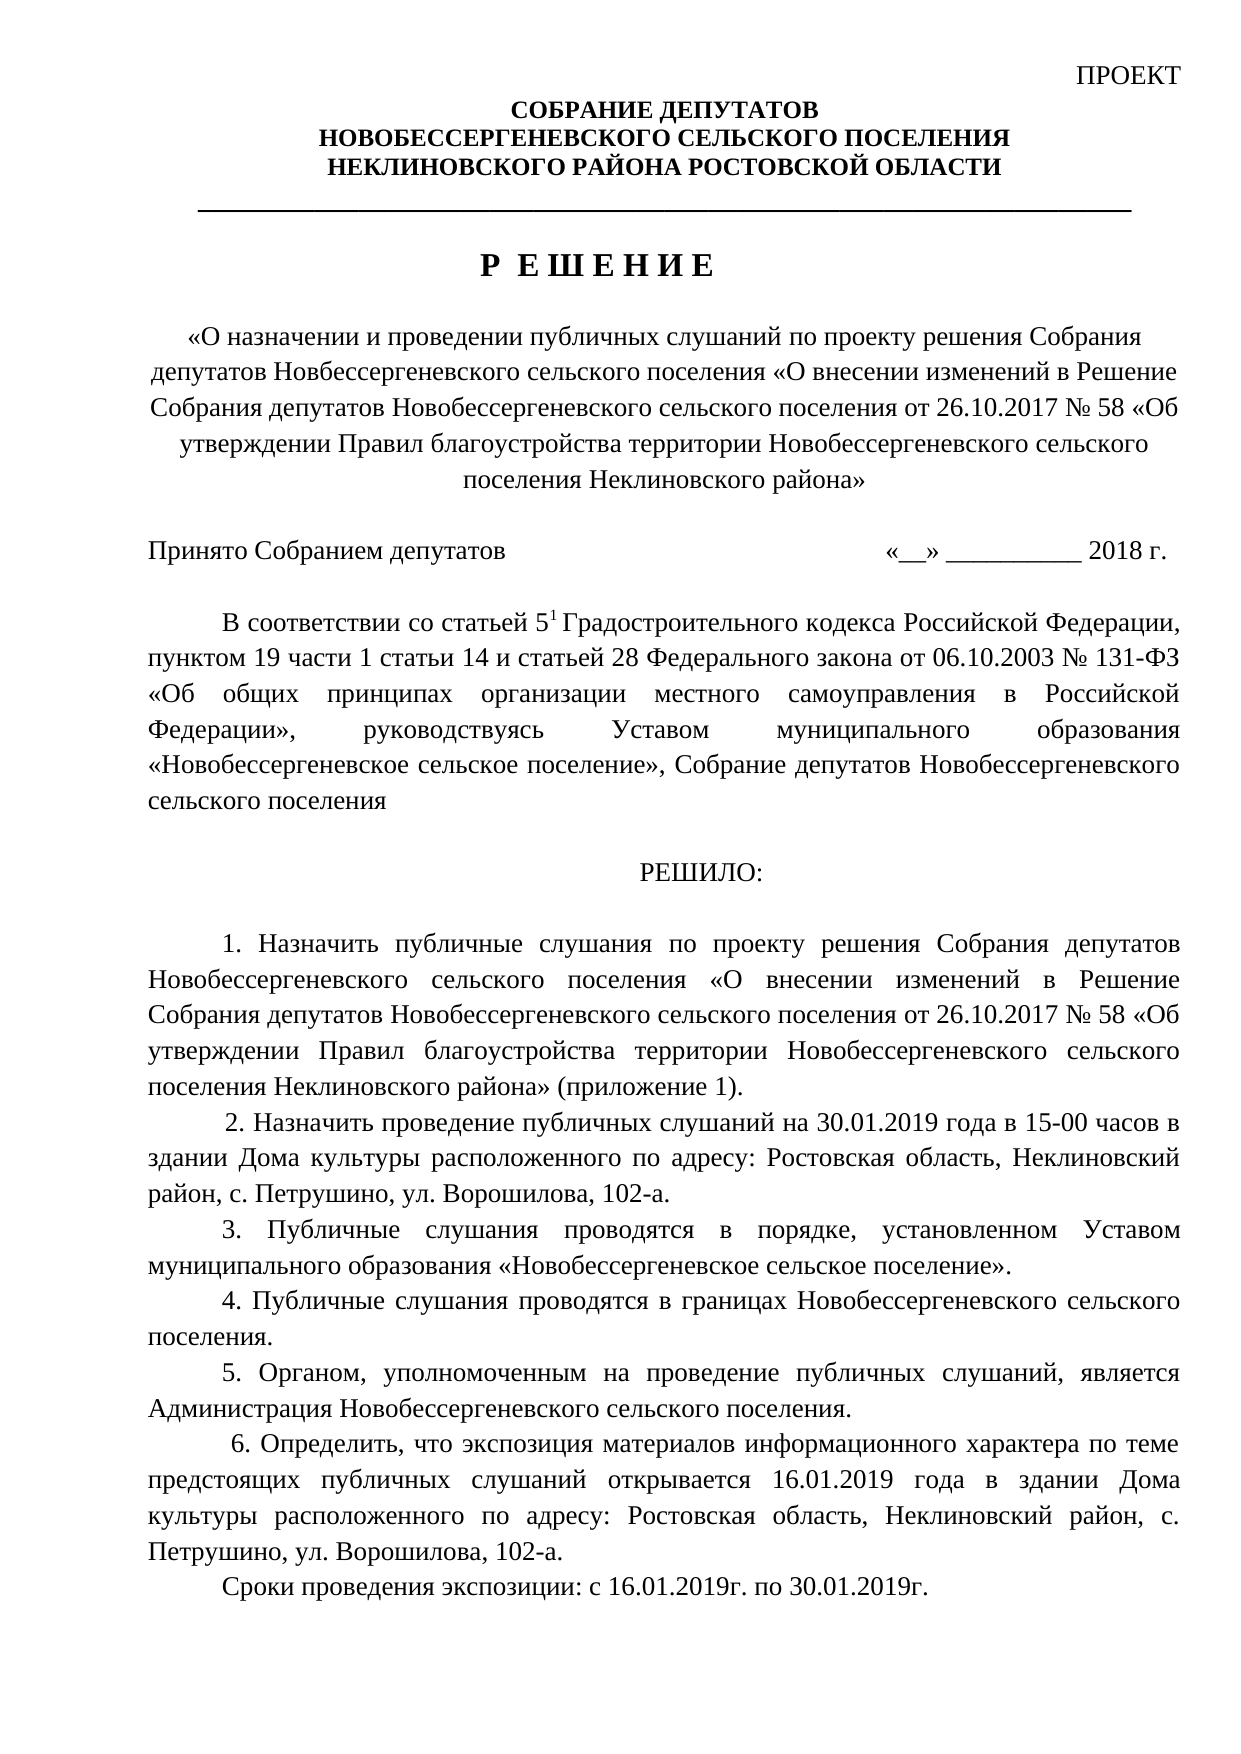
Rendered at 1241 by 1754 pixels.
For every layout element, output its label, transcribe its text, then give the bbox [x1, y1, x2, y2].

title СОБРАНИЕ ДЕПУТАТОВ [148, 95, 1181, 123]
text РЕШИЛО: [148, 856, 1181, 887]
title НОВОБЕССЕРГЕНЕВСКОГО СЕЛЬСКОГО ПОСЕЛЕНИЯ [148, 123, 1181, 152]
text ПРОЕКТ [148, 59, 1181, 90]
text В соответствии со статьей 51 Градостроительного кодекса Российской Федерации, пунктом 19 части 1 статьи 14 и статьей 28 Федерального закона от 06.10.2003 № 131-ФЗ «Об общих принципах организации местного самоуправления в Российской Федерации», руководствуясь Уставом муниципального образования «Новобессергеневское сельское поселение», Собрание депутатов Новобессергеневского сельского поселения [148, 606, 1181, 815]
text 6. Определить, что экспозиция материалов информационного характера по теме предстоящих публичных слушаний открывается 16.01.2019 года в здании Дома культуры расположенного по адресу: Ростовская область, Неклиновский район, с. Петрушино, ул. Ворошилова, 102-а. [148, 1427, 1181, 1566]
text 4. Публичные слушания проводятся в границах Новобессергеневского сельского поселения. [148, 1284, 1181, 1351]
text Сроки проведения экспозиции: с 16.01.2019г. по 30.01.2019г. [148, 1570, 1181, 1601]
text 3. Публичные слушания проводятся в порядке, установленном Уставом муниципального образования «Новобессергеневское сельское поселение». [148, 1213, 1181, 1280]
text Принято Собранием депутатов «__» __________ 2018 г. [148, 534, 1181, 565]
text «О назначении и проведении публичных слушаний по проекту решения Собрания депутатов Новбессергеневского сельского поселения «О внесении изменений в Решение Собрания депутатов Новобессергеневского сельского поселения от 26.10.2017 № 58 «Об утверждении Правил благоустройства территории Новобессергеневского сельского поселения Неклиновского района» [148, 320, 1181, 494]
title НЕКЛИНОВСКОГО РАЙОНА РОСТОВСКОЙ ОБЛАСТИ ________________________________________________________________ [148, 152, 1181, 214]
text 5. Органом, уполномоченным на проведение публичных слушаний, является Администрация Новобессергеневского сельского поселения. [148, 1356, 1181, 1423]
text Р Е Ш Е Н И Е [148, 246, 1181, 284]
text 2. Назначить проведение публичных слушаний на 30.01.2019 года в 15-00 часов в здании Дома культуры расположенного по адресу: Ростовская область, Неклиновский район, с. Петрушино, ул. Ворошилова, 102-а. [148, 1106, 1181, 1208]
text 1. Назначить публичные слушания по проекту решения Собрания депутатов Новобессергеневского сельского поселения «О внесении изменений в Решение Собрания депутатов Новобессергеневского сельского поселения от 26.10.2017 № 58 «Об утверждении Правил благоустройства территории Новобессергеневского сельского поселения Неклиновского района» (приложение 1). [148, 927, 1181, 1101]
